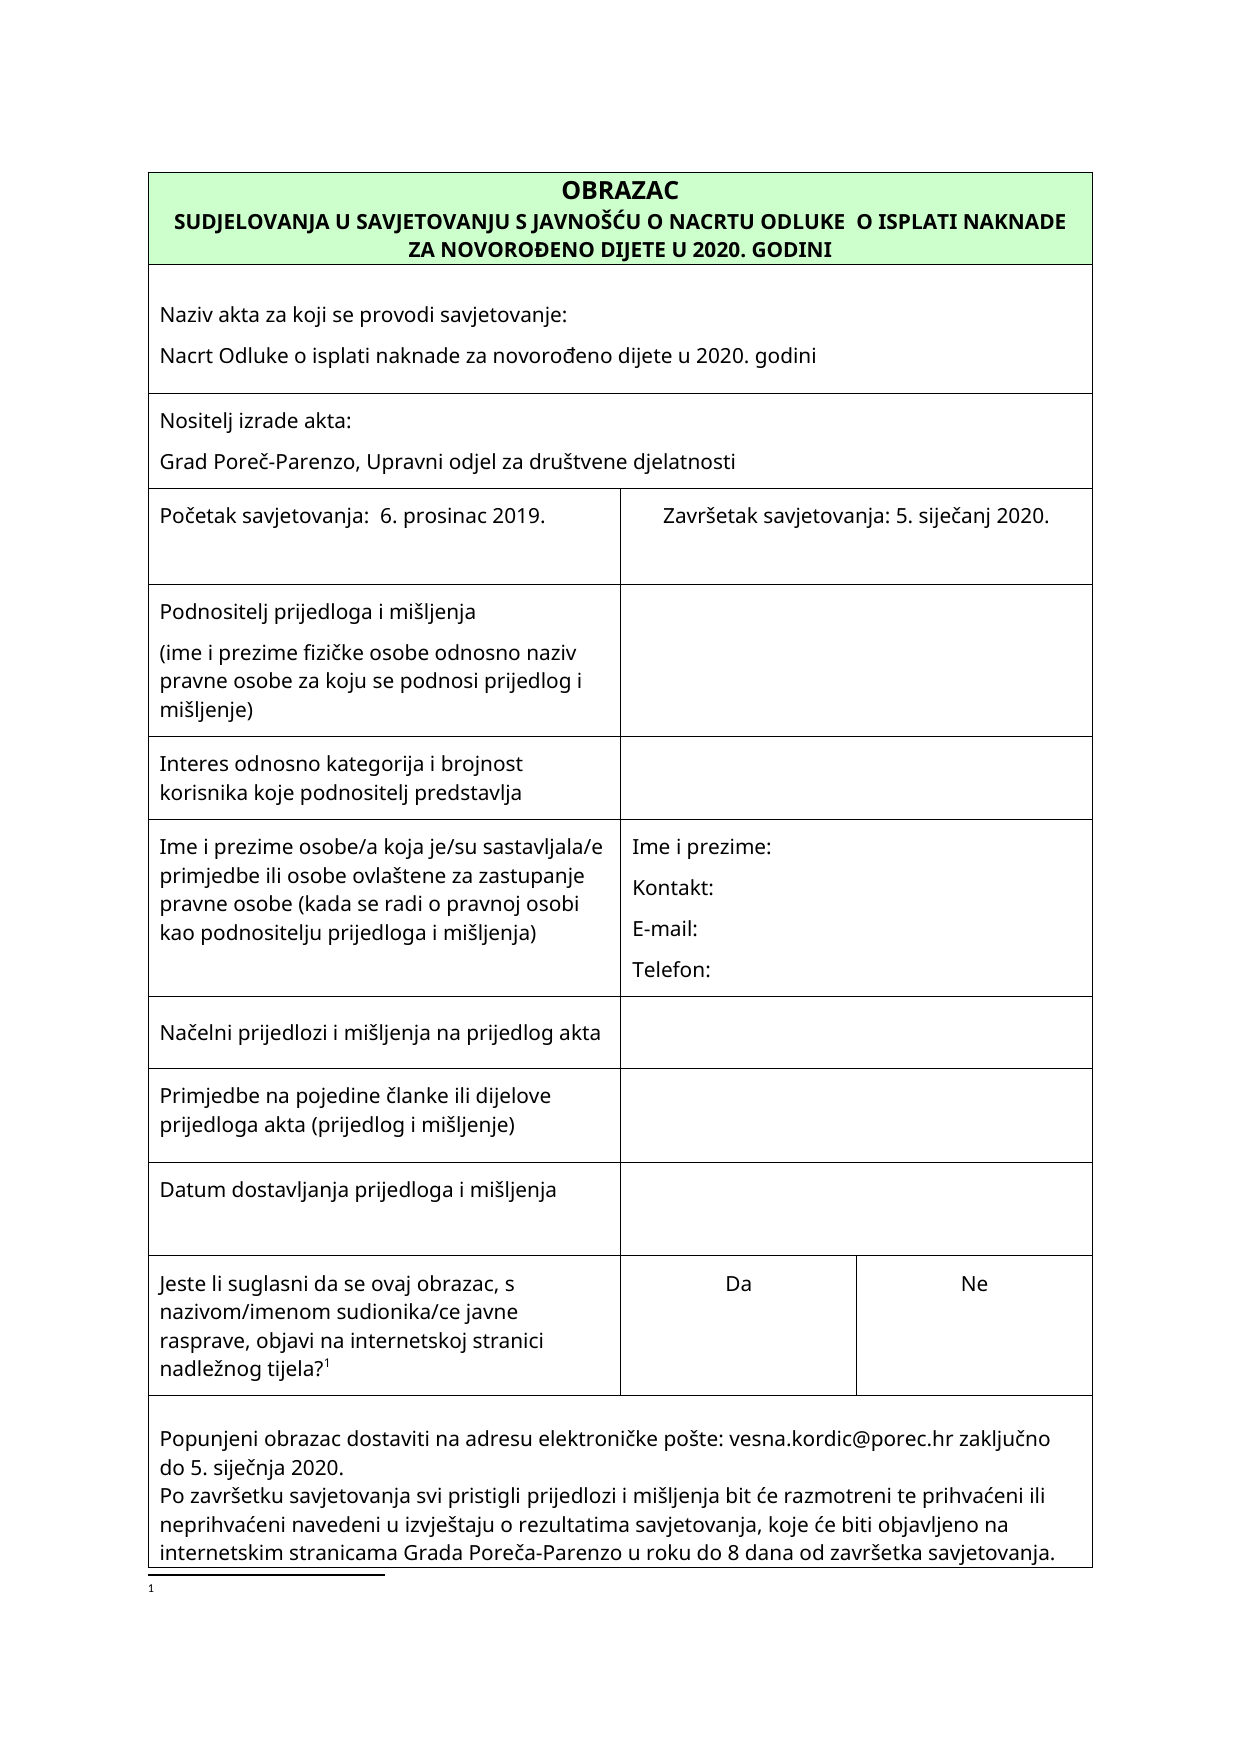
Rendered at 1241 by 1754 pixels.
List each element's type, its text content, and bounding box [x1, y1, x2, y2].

table_cell Početak savjetovanja: 6. prosinac 2019. [149, 489, 620, 583]
table_cell Nositelj izrade akta: Grad Poreč-Parenzo, Upravni odjel za društvene djelatnosti [149, 394, 1092, 488]
table_cell [621, 737, 1092, 819]
table_cell Ne [857, 1256, 1092, 1395]
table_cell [149, 1396, 1092, 1567]
table_header OBRAZAC SUDJELOVANJA U SAVJETOVANJU S JAVNOŠĆU O NACRTU ODLUKE O ISPLATI NAKNADE ZA NOVOROĐENO DIJETE U 2020. GODINI [149, 173, 1092, 264]
table_cell Naziv akta za koji se provodi savjetovanje: Nacrt Odluke o isplati naknade za novorođeno dijete u 2020. godini [149, 265, 1092, 392]
table_cell Podnositelj prijedloga i mišljenja (ime i prezime fizičke osobe odnosno naziv pravne osobe za koju se podnosi prijedlog i mišljenje) [149, 585, 620, 736]
table_cell [621, 1163, 1092, 1255]
table_cell Ime i prezime: Kontakt: E-mail: Telefon: [621, 820, 1092, 996]
table_cell Načelni prijedlozi i mišljenja na prijedlog akta [149, 997, 620, 1068]
table_cell Ime i prezime osobe/a koja je/su sastavljala/e primjedbe ili osobe ovlaštene za zastupanje pravne osobe (kada se radi o pravnoj osobi kao podnositelju prijedloga i mišljenja) [149, 820, 620, 996]
table_cell Primjedbe na pojedine članke ili dijelove prijedloga akta (prijedlog i mišljenje) [149, 1069, 620, 1162]
table_cell [621, 1069, 1092, 1162]
table_cell Završetak savjetovanja: 5. siječanj 2020. [621, 489, 1092, 583]
table_cell [621, 997, 1092, 1068]
table_cell Datum dostavljanja prijedloga i mišljenja [149, 1163, 620, 1255]
table_cell [621, 585, 1092, 736]
table_cell Da [621, 1256, 856, 1395]
table_cell Jeste li suglasni da se ovaj obrazac, s nazivom/imenom sudionika/ce javne rasprave, objavi na internetskoj stranici nadležnog tijela? [149, 1256, 620, 1395]
table_cell Interes odnosno kategorija i brojnost korisnika koje podnositelj predstavlja [149, 737, 620, 819]
